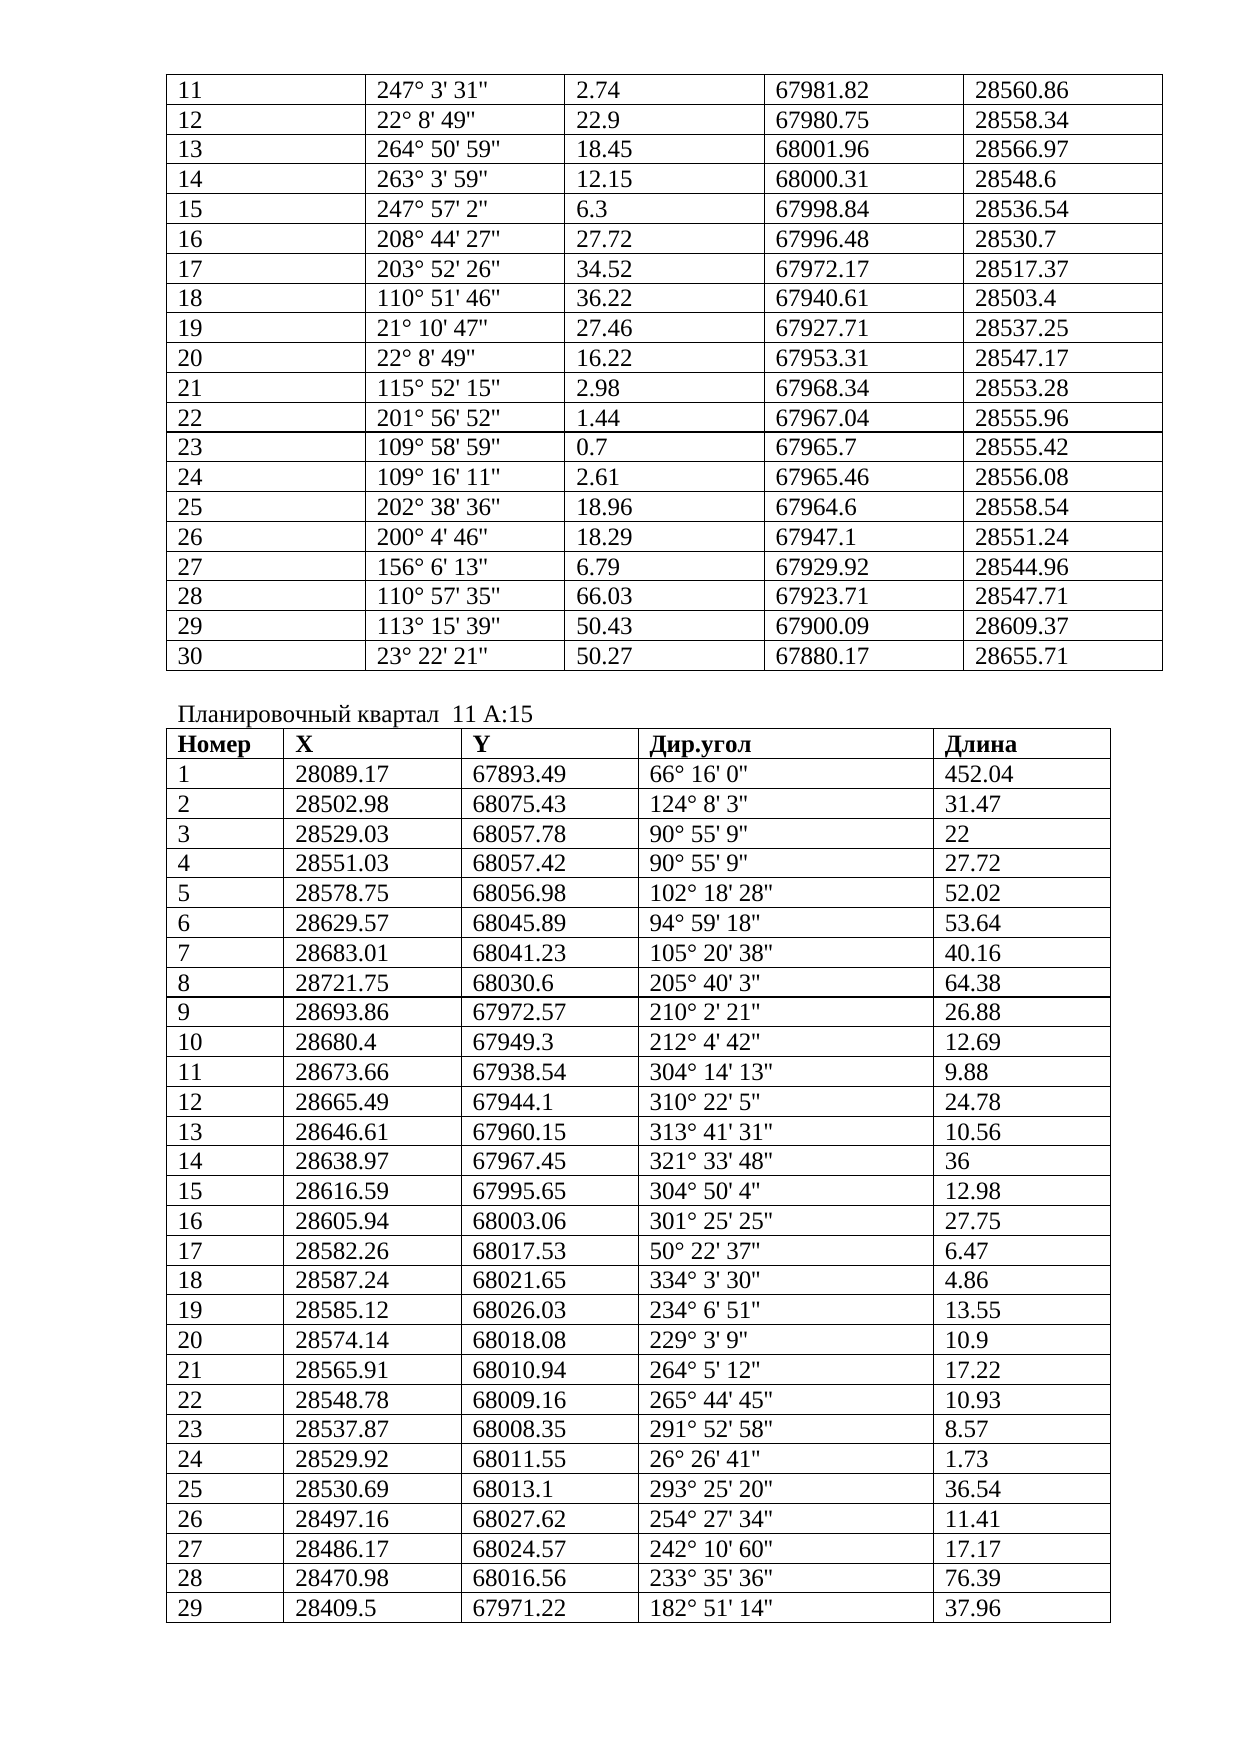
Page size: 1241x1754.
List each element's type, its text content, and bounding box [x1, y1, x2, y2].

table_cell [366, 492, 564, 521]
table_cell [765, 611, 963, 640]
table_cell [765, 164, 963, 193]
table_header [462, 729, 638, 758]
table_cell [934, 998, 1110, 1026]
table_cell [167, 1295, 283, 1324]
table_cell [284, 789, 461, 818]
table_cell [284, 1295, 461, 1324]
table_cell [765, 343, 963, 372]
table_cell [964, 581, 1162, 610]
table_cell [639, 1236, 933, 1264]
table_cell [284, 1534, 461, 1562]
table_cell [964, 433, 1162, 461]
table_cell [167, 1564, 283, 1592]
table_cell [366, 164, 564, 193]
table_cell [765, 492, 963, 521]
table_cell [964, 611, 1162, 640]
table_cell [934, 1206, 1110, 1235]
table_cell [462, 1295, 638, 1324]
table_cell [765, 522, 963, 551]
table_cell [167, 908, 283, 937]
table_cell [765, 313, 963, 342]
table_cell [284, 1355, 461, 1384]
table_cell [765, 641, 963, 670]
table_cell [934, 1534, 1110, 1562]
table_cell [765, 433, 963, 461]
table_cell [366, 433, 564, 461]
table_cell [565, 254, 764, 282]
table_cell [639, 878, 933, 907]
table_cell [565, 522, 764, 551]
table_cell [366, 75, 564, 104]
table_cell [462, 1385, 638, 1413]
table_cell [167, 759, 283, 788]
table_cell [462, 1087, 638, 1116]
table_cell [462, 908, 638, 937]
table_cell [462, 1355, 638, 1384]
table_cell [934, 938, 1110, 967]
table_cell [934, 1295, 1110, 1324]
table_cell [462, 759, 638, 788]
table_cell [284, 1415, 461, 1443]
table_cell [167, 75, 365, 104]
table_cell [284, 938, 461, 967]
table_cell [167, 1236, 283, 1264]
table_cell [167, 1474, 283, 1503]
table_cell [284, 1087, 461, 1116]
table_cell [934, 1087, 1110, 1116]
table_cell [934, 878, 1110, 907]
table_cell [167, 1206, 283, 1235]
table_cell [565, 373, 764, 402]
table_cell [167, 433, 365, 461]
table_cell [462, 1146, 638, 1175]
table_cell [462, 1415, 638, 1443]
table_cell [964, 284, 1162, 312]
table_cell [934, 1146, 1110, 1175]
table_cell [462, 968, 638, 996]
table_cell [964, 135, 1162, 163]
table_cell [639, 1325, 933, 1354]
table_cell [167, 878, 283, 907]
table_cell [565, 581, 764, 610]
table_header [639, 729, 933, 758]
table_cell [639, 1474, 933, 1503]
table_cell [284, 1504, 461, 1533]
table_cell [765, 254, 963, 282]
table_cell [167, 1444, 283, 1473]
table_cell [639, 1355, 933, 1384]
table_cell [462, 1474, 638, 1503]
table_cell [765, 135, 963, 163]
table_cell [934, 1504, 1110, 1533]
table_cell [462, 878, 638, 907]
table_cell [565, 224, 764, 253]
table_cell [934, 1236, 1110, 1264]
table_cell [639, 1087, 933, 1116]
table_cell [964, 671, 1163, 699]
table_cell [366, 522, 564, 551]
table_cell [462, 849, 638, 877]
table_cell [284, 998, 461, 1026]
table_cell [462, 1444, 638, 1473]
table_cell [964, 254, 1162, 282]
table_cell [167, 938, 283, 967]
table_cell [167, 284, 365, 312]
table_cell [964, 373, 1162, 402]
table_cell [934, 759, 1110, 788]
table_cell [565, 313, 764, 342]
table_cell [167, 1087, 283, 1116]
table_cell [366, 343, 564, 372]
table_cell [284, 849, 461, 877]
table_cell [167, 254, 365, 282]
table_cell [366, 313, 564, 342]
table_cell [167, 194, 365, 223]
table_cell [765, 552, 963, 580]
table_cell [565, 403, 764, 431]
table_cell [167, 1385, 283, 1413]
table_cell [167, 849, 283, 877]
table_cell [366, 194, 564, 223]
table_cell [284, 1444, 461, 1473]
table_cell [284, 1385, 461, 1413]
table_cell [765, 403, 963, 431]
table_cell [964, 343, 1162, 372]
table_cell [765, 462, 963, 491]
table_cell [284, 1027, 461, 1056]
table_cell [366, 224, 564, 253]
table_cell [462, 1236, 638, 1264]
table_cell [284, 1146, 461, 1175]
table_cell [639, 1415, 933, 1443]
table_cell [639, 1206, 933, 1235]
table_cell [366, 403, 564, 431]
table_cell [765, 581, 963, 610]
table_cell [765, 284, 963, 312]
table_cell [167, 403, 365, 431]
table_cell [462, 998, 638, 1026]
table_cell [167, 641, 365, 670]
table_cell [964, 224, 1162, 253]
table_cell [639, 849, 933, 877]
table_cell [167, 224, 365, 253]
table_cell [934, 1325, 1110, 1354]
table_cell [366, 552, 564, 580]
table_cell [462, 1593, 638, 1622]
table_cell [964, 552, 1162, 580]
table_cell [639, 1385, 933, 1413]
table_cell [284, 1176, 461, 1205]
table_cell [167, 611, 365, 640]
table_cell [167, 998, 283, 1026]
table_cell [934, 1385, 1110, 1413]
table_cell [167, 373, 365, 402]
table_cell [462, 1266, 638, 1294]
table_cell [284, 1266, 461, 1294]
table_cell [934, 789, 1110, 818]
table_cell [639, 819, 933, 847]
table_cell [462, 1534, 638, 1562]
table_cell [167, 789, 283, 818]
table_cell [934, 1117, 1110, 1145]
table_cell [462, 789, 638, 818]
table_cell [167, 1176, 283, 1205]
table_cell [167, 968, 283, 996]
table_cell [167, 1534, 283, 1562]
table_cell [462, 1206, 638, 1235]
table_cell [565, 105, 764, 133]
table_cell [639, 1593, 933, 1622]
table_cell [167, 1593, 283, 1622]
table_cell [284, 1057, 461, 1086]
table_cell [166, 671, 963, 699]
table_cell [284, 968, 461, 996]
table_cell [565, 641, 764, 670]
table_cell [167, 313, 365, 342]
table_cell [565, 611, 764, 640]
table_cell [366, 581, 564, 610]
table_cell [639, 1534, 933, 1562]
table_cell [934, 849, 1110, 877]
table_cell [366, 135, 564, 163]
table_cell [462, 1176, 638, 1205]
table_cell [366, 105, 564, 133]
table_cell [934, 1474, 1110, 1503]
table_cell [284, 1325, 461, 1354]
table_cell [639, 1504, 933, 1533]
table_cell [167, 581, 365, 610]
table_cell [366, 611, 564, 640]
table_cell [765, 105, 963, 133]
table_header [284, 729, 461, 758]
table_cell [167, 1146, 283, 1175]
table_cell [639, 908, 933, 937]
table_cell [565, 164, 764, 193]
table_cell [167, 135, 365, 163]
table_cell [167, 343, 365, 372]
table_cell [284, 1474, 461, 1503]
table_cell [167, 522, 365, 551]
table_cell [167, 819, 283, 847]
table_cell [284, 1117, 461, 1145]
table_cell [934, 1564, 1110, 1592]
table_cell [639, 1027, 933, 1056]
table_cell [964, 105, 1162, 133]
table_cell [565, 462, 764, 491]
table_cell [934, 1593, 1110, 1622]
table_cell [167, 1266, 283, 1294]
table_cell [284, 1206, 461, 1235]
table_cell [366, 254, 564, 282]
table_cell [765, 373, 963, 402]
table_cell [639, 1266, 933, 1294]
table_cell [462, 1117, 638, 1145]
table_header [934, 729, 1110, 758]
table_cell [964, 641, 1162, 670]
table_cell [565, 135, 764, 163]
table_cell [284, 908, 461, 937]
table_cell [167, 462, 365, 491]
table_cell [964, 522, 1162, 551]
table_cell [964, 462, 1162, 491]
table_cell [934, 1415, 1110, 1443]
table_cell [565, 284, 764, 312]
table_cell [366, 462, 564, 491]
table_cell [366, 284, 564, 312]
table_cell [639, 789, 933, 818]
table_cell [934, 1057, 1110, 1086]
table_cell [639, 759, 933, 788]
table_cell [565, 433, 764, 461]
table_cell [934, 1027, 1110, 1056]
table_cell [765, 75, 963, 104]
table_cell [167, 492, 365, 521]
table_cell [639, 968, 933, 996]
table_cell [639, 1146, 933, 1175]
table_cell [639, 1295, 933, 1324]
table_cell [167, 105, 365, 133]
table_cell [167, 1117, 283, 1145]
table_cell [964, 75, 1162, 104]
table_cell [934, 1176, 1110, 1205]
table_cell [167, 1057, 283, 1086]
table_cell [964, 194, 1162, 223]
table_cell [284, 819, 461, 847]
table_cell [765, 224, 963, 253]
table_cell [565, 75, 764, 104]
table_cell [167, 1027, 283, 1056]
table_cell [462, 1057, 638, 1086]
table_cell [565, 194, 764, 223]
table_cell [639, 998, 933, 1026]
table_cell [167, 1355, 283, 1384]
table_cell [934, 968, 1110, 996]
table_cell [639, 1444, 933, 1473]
text Планировочный квартал 11 А:15 [177, 699, 1152, 728]
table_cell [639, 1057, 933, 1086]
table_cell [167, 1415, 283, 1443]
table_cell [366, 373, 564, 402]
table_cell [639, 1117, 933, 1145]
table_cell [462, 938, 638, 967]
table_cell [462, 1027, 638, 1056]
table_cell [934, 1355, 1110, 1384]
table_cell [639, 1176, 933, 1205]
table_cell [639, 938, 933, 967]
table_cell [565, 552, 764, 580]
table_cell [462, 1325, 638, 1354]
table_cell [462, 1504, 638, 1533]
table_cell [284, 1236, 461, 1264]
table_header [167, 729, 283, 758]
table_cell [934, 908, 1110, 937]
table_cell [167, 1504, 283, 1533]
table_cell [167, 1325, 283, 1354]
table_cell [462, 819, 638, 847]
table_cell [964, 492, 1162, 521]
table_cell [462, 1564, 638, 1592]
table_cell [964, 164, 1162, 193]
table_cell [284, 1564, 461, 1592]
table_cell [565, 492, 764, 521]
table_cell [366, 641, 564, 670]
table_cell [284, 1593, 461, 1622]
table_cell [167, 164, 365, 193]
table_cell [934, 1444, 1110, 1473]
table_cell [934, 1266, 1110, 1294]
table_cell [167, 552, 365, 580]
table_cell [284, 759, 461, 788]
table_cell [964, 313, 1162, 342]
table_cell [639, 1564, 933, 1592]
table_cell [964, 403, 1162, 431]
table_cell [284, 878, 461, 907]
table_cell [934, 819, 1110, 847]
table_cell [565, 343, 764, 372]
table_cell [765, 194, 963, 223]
